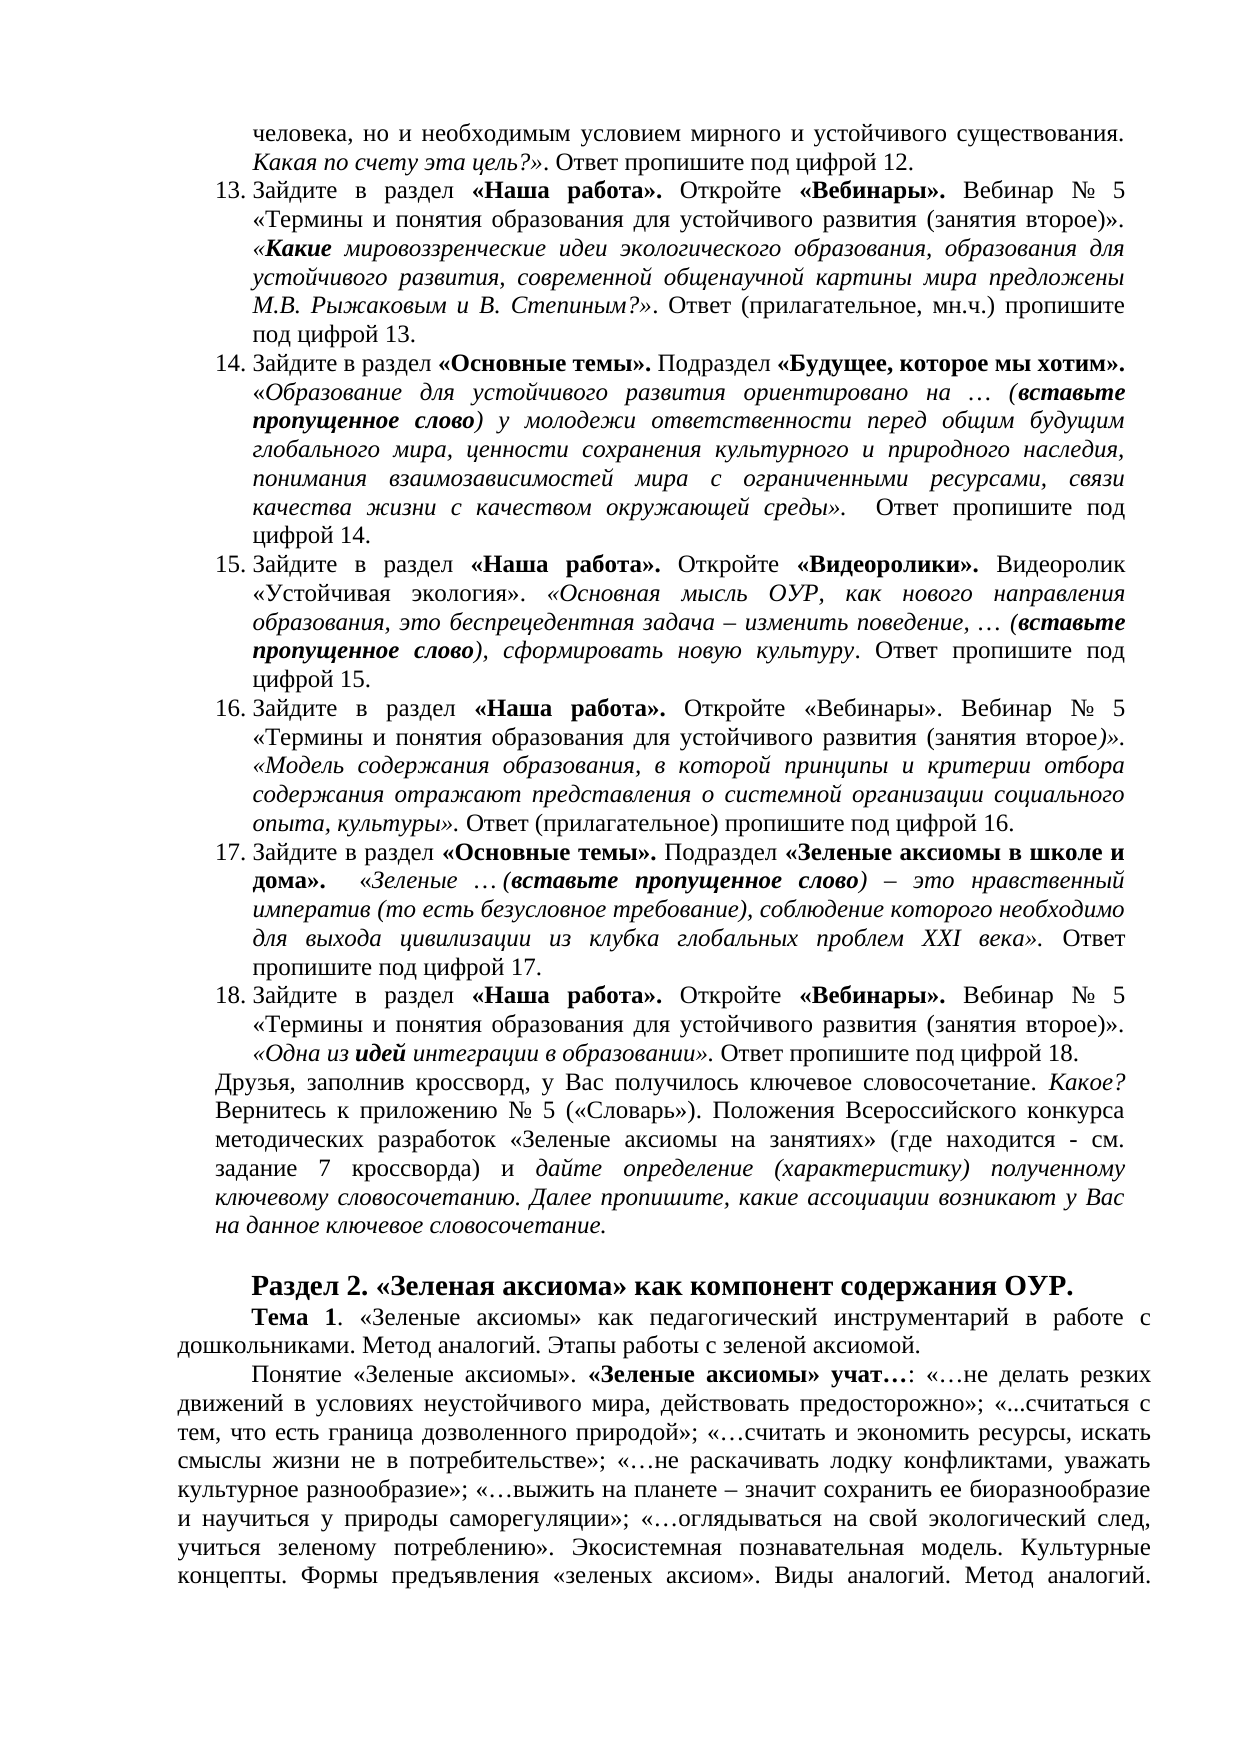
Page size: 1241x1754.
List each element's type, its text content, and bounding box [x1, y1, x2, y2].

list Зайдите в раздел «Основные темы». Подраздел «Будущее, которое мы хотим». «Образование для устойчивого развития ориентировано на … (вставьте пропущенное слово) у молодежи ответственности перед общим будущим глобального мира, ценности сохранения культурного и природного наследия, понимания взаимозависимостей мира с ограниченными ресурсами, связи качества жизни с качеством окружающей среды». Ответ пропишите под цифрой 14. [215, 348, 1125, 549]
text Тема 1. «Зеленые аксиомы» как педагогический инструментарий в работе с дошкольниками. Метод аналогий. Этапы работы с зеленой аксиомой. [177, 1302, 1152, 1359]
text Раздел 2. «Зеленая аксиома» как компонент содержания ОУР. [177, 1268, 1152, 1302]
list Зайдите в раздел «Основные темы». Подраздел «Зеленые аксиомы в школе и дома». «Зеленые … (вставьте пропущенное слово) – это нравственный императив (то есть безусловное требование), соблюдение которого необходимо для выхода цивилизации из клубка глобальных проблем XXI века». Ответ пропишите под цифрой 17. [215, 837, 1125, 981]
list Зайдите в раздел «Наша работа». Откройте «Видеоролики». Видеоролик «Устойчивая экология». «Основная мысль ОУР, как нового направления образования, это беспрецедентная задача – изменить поведение, … (вставьте пропущенное слово), сформировать новую культуру. Ответ пропишите под цифрой 15. [215, 549, 1125, 693]
list Зайдите в раздел «Наша работа». Откройте «Вебинары». Вебинар № 5 «Термины и понятия образования для устойчивого развития (занятия второе)». «Одна из идей интеграции в образовании». Ответ пропишите под цифрой 18. [215, 981, 1125, 1067]
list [215, 118, 1125, 176]
list Зайдите в раздел «Наша работа». Откройте «Вебинары». Вебинар № 5 «Термины и понятия образования для устойчивого развития (занятия второе)». «Какие мировоззренческие идеи экологического образования, образования для устойчивого развития, современной общенаучной картины мира предложены М.В. Рыжаковым и В. Степиным?». Ответ (прилагательное, мн.ч.) пропишите под цифрой 13. [215, 176, 1125, 348]
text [177, 1359, 1152, 1589]
text Друзья, заполнив кроссворд, у Вас получилось ключевое словосочетание. Какое? Вернитесь к приложению № 5 («Словарь»). Положения Всероссийского конкурса методических разработок «Зеленые аксиомы на занятиях» (где находится - см. задание 7 кроссворда) и дайте определение (характеристику) полученному ключевому словосочетанию. Далее пропишите, какие ассоциации возникают у Вас на данное ключевое словосочетание. [215, 1067, 1125, 1239]
list Зайдите в раздел «Наша работа». Откройте «Вебинары». Вебинар № 5 «Термины и понятия образования для устойчивого развития (занятия второе)». «Модель содержания образования, в которой принципы и критерии отбора содержания отражают представления о системной организации социального опыта, культуры». Ответ (прилагательное) пропишите под цифрой 16. [215, 693, 1125, 837]
